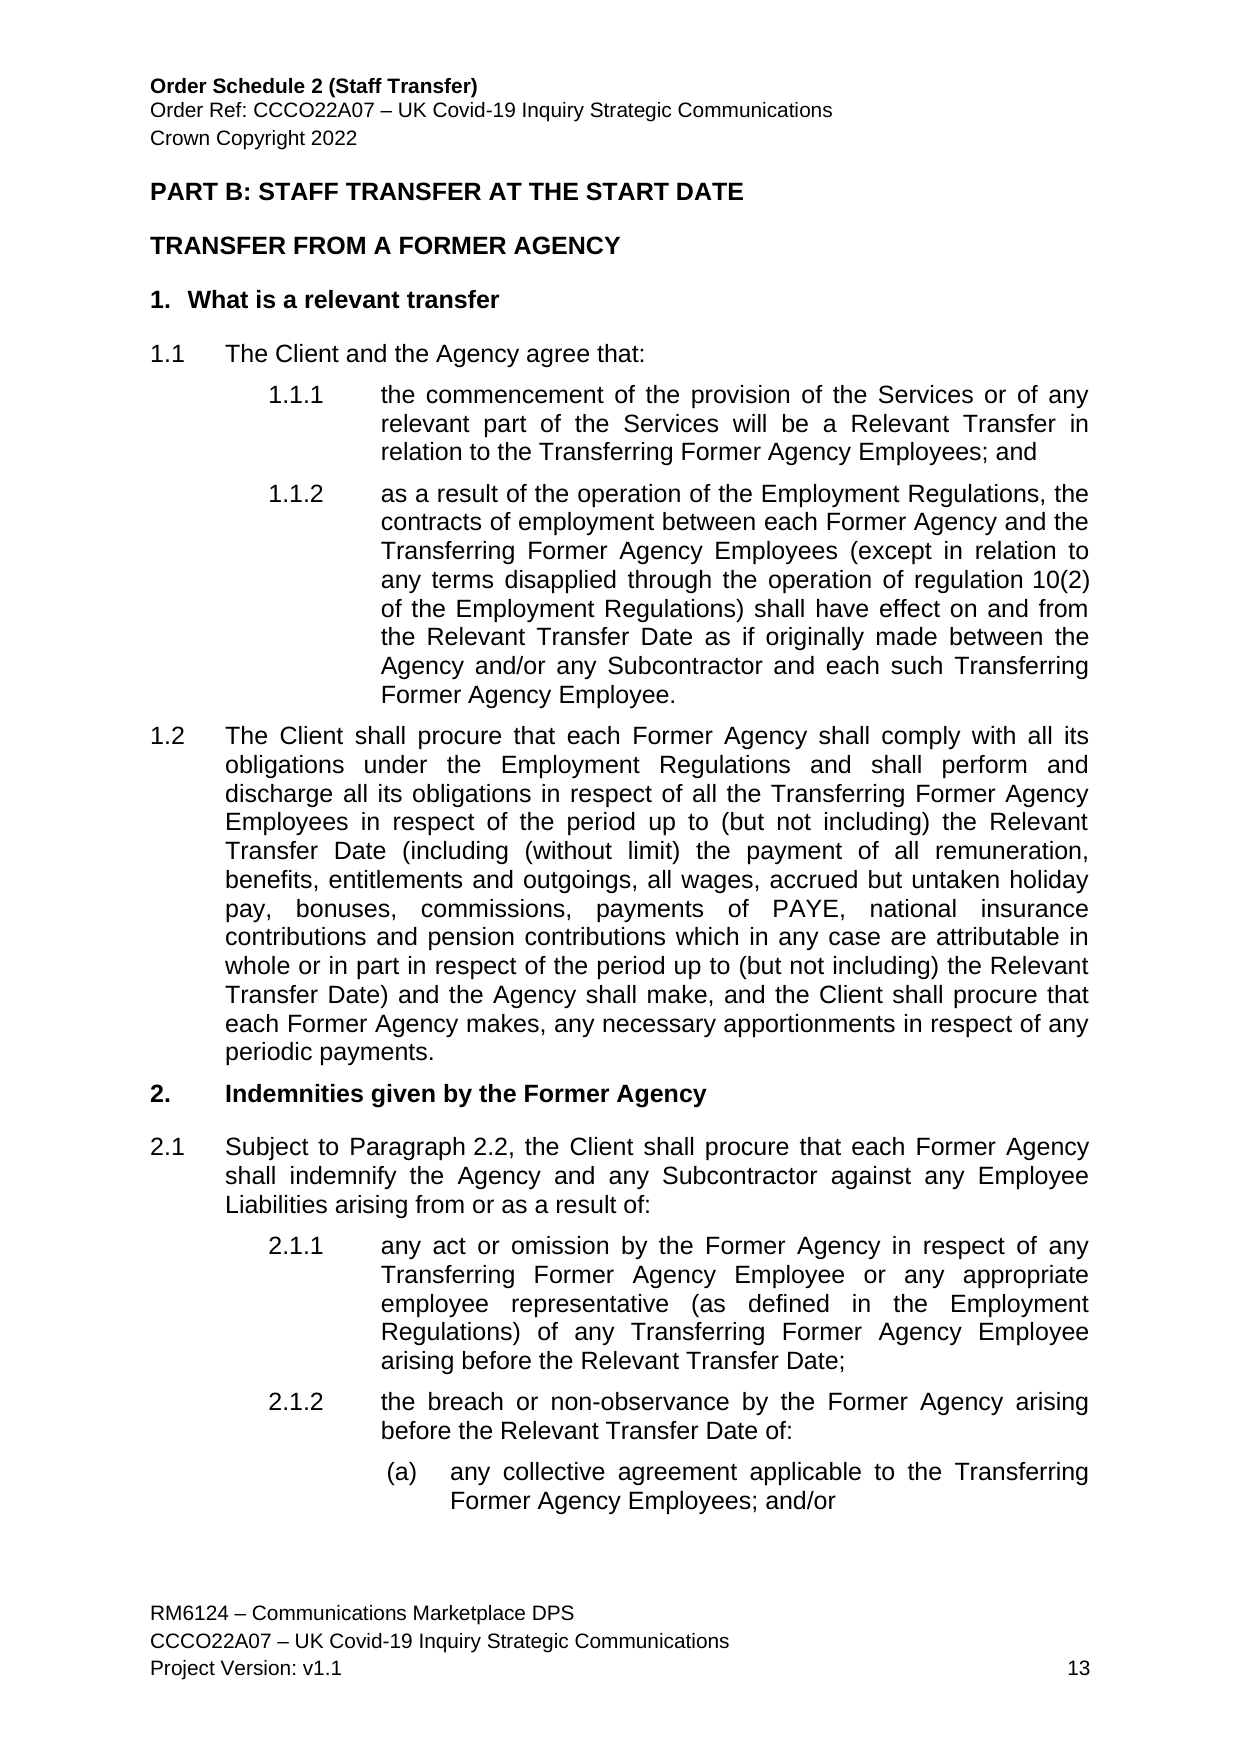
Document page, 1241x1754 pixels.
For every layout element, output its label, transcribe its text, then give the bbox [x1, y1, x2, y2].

list What is a relevant transfer [150, 285, 1090, 313]
list The Client shall procure that each Former Agency shall comply with all its obligations under the Employment Regulations and shall perform and discharge all its obligations in respect of all the Transferring Former Agency Employees in respect of the period up to (but not including) the Relevant Transfer Date (including (without limit) the payment of all remuneration, benefits, entitlements and outgoings, all wages, accrued but untaken holiday pay, bonuses, commissions, payments of PAYE, national insurance contributions and pension contributions which in any case are attributable in whole or in part in respect of the period up to (but not including) the Relevant Transfer Date) and the Agency shall make, and the Client shall procure that each Former Agency makes, any necessary apportionments in respect of any periodic payments. [150, 721, 1090, 1066]
subtitle Transfer from a Former Agency [150, 231, 1090, 260]
subtitle Part B: Staff transfer at the Start Date [150, 177, 1090, 206]
list Subject to Paragraph 2.2, the Client shall procure that each Former Agency shall indemnify the Agency and any Subcontractor against any Employee Liabilities arising from or as a result of: [150, 1132, 1090, 1218]
list any collective agreement applicable to the Transferring Former Agency Employees; and/or [386, 1457, 1090, 1515]
list the commencement of the provision of the Services or of any relevant part of the Services will be a Relevant Transfer in relation to the Transferring Former Agency Employees; and [268, 380, 1090, 466]
list any act or omission by the Former Agency in respect of any Transferring Former Agency Employee or any appropriate employee representative (as defined in the Employment Regulations) of any Transferring Former Agency Employee arising before the Relevant Transfer Date; [268, 1231, 1090, 1375]
list the breach or non-observance by the Former Agency arising before the Relevant Transfer Date of: [268, 1387, 1090, 1445]
list as a result of the operation of the Employment Regulations, the contracts of employment between each Former Agency and the Transferring Former Agency Employees (except in relation to any terms disapplied through the operation of regulation 10(2) of the Employment Regulations) shall have effect on and from the Relevant Transfer Date as if originally made between the Agency and/or any Subcontractor and each such Transferring Former Agency Employee. [268, 478, 1090, 708]
list The Client and the Agency agree that: [150, 338, 1090, 367]
list Indemnities given by the Former Agency [150, 1078, 1090, 1107]
